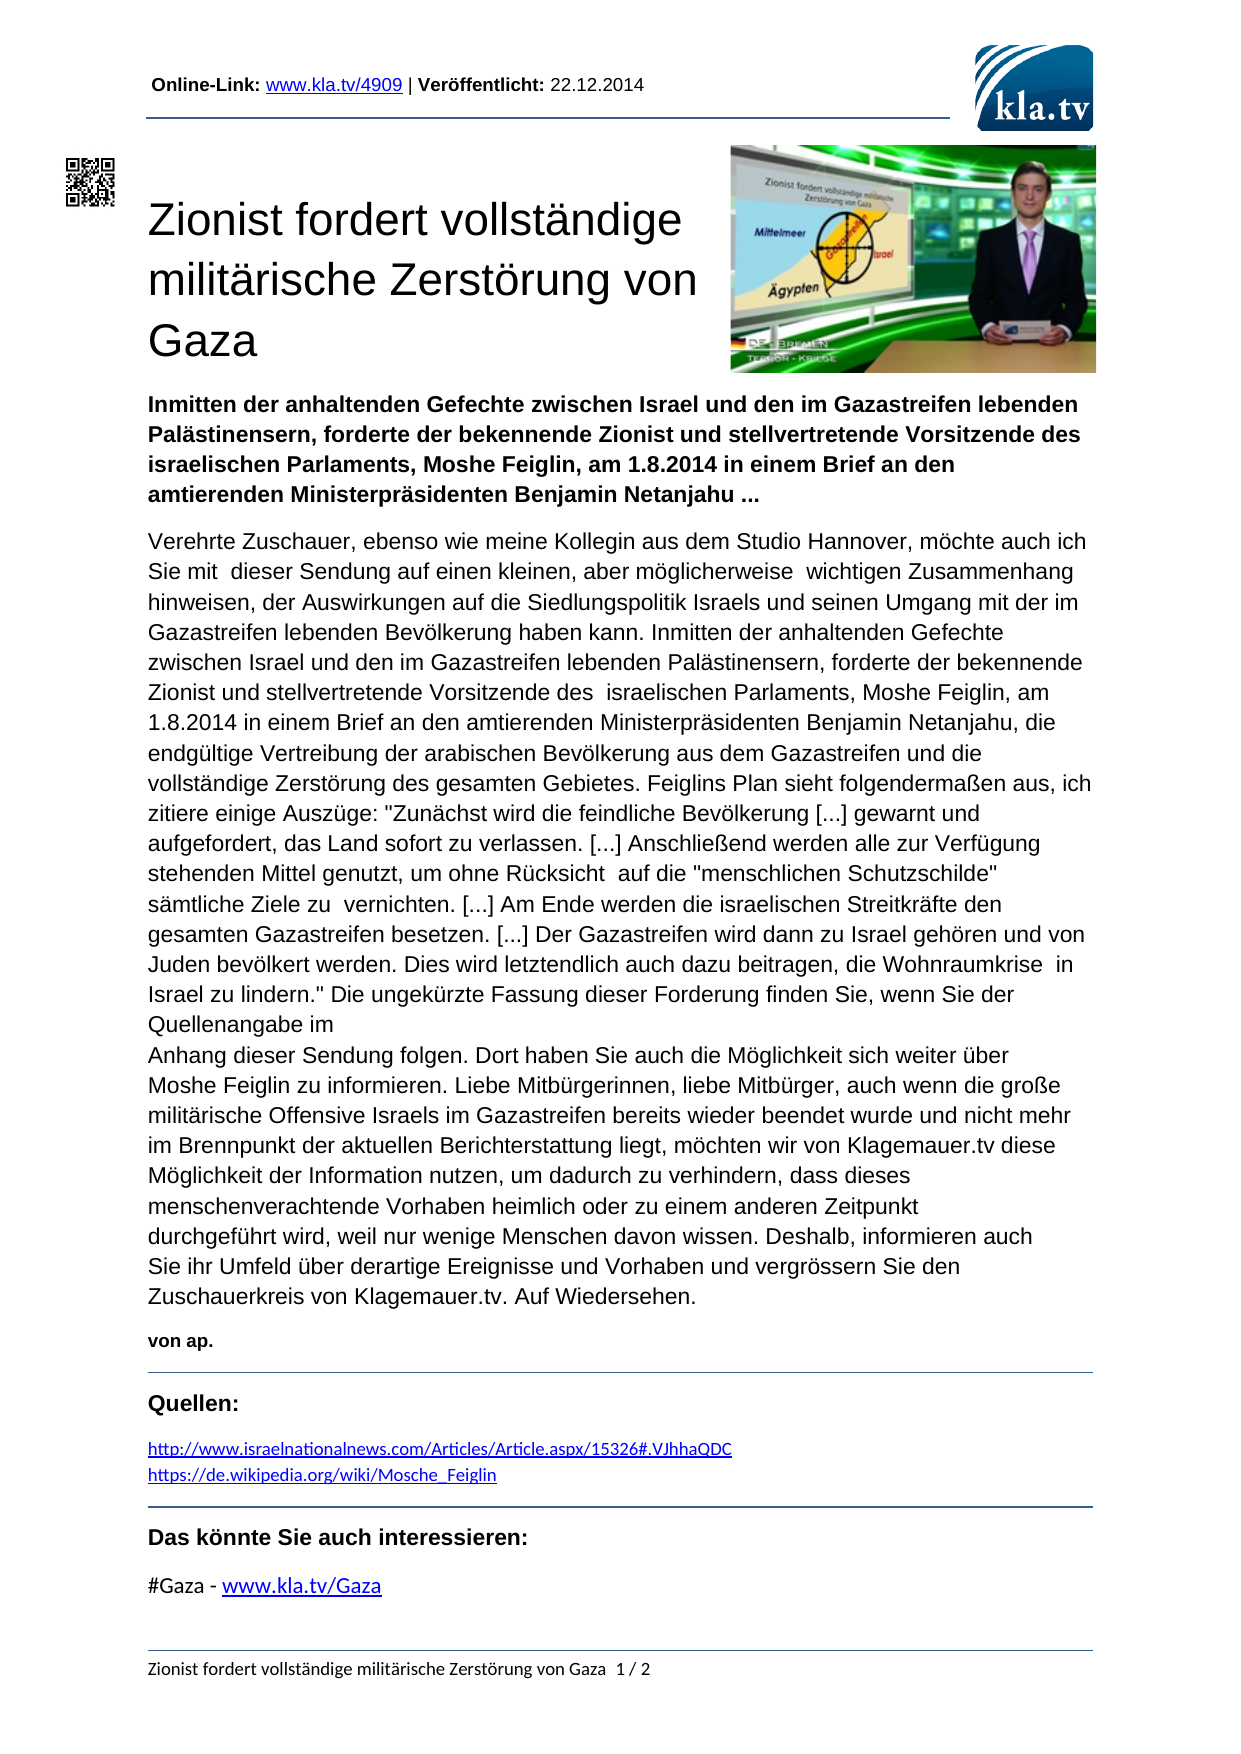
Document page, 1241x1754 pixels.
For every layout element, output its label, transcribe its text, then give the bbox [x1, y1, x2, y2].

text Quellen: [148, 1373, 1093, 1416]
text Verehrte Zuschauer, ebenso wie meine Kollegin aus dem Studio Hannover, möchte auch ich Sie mit dieser Sendung auf einen kleinen, aber möglicherweise wichtigen Zusammenhang hinweisen, der Auswirkungen auf die Siedlungspolitik Israels und seinen Umgang mit der im Gazastreifen lebenden Bevölkerung haben kann. Inmitten der anhaltenden Gefechte zwischen Israel und den im Gazastreifen lebenden Palästinensern, forderte der bekennende Zionist und stellvertretende Vorsitzende des israelischen Parlaments, Moshe Feiglin, am 1.8.2014 in einem Brief an den amtierenden Ministerpräsidenten Benjamin Netanjahu, die endgültige Vertreibung der arabischen Bevölkerung aus dem Gazastreifen und die vollständige Zerstörung des gesamten Gebietes. Feiglins Plan sieht folgendermaßen aus, ich zitiere einige Auszüge: "Zunächst wird die feindliche Bevölkerung [...] gewarnt und aufgefordert, das Land sofort zu verlassen. [...] Anschließend werden alle zur Verfügung stehenden Mittel genutzt, um ohne Rücksicht auf die "menschlichen Schutzschilde" sämtliche Ziele zu vernichten. [...] Am Ende werden die israelischen Streitkräfte den gesamten Gazastreifen besetzen. [...] Der Gazastreifen wird dann zu Israel gehören und von Juden bevölkert werden. Dies wird letztendlich auch dazu beitragen, die Wohnraumkrise in Israel zu lindern." Die ungekürzte Fassung dieser Forderung finden Sie, wenn Sie der Quellenangabe im Anhang dieser Sendung folgen. Dort haben Sie auch die Möglichkeit sich weiter über Moshe Feiglin zu informieren. Liebe Mitbürgerinnen, liebe Mitbürger, auch wenn die große militärische Offensive Israels im Gazastreifen bereits wieder beendet wurde und nicht mehr im Brennpunkt der aktuellen Berichterstattung liegt, möchten wir von Klagemauer.tv diese Möglichkeit der Information nutzen, um dadurch zu verhindern, dass dieses menschenverachtende Vorhaben heimlich oder zu einem anderen Zeitpunkt durchgeführt wird, weil nur wenige Menschen davon wissen. Deshalb, informieren auch Sie ihr Umfeld über derartige Ereignisse und Vorhaben und vergrössern Sie den Zuschauerkreis von Klagemauer.tv. Auf Wiedersehen. [148, 528, 1093, 1309]
text von ap. [148, 1330, 1093, 1352]
text #Gaza - www.kla.tv/Gaza [148, 1571, 1093, 1599]
text http://www.israelnationalnews.com/Articles/Article.aspx/15326#.VJhhaQDC https://de.wikipedia.org/wiki/Mosche_Feiglin [148, 1437, 1093, 1486]
text Das könnte Sie auch interessieren: [148, 1508, 1093, 1551]
text Inmitten der anhaltenden Gefechte zwischen Israel und den im Gazastreifen lebenden Palästinensern, forderte der bekennende Zionist und stellvertretende Vorsitzende des israelischen Parlaments, Moshe Feiglin, am 1.8.2014 in einem Brief an den amtierenden Ministerpräsidenten Benjamin Netanjahu ... [148, 391, 1093, 507]
text Zionist fordert vollständige militärische Zerstörung von Gaza [148, 192, 1093, 366]
